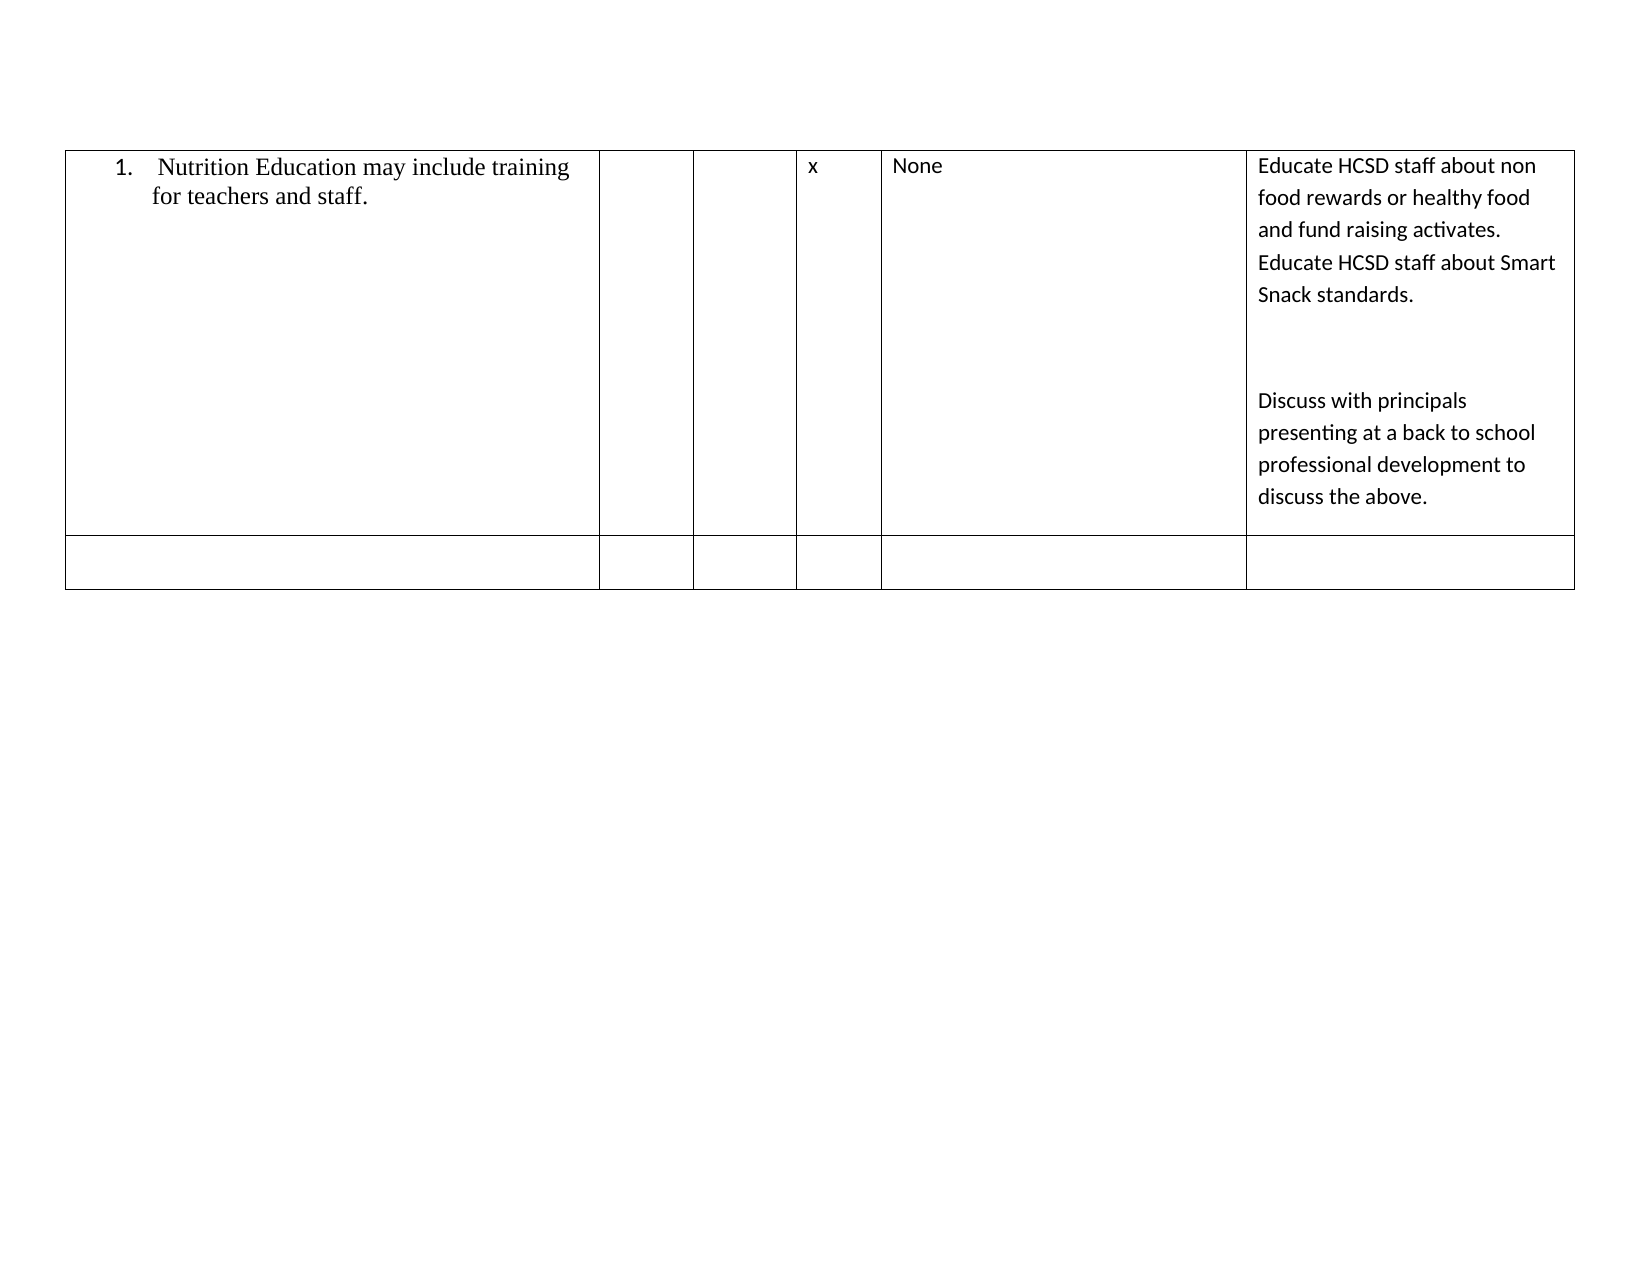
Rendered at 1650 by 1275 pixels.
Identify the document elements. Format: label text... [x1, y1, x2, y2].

table_cell [694, 536, 796, 589]
table_cell None [882, 151, 1246, 535]
table_cell [600, 536, 693, 589]
table_cell Nutrition Education may include training for teachers and staff. [66, 151, 599, 535]
table_cell Educate HCSD staff about non food rewards or healthy food and fund raising activates. Educate HCSD staff about Smart Snack standards. Discuss with principals presenting at a back to school professional development to discuss the above. [1247, 151, 1574, 535]
table_cell [600, 151, 693, 535]
table_cell [882, 536, 1246, 589]
table_cell [1247, 536, 1574, 589]
table_cell [66, 536, 599, 589]
table_cell [797, 536, 881, 589]
table_cell x [797, 151, 881, 535]
table_cell [694, 151, 796, 535]
